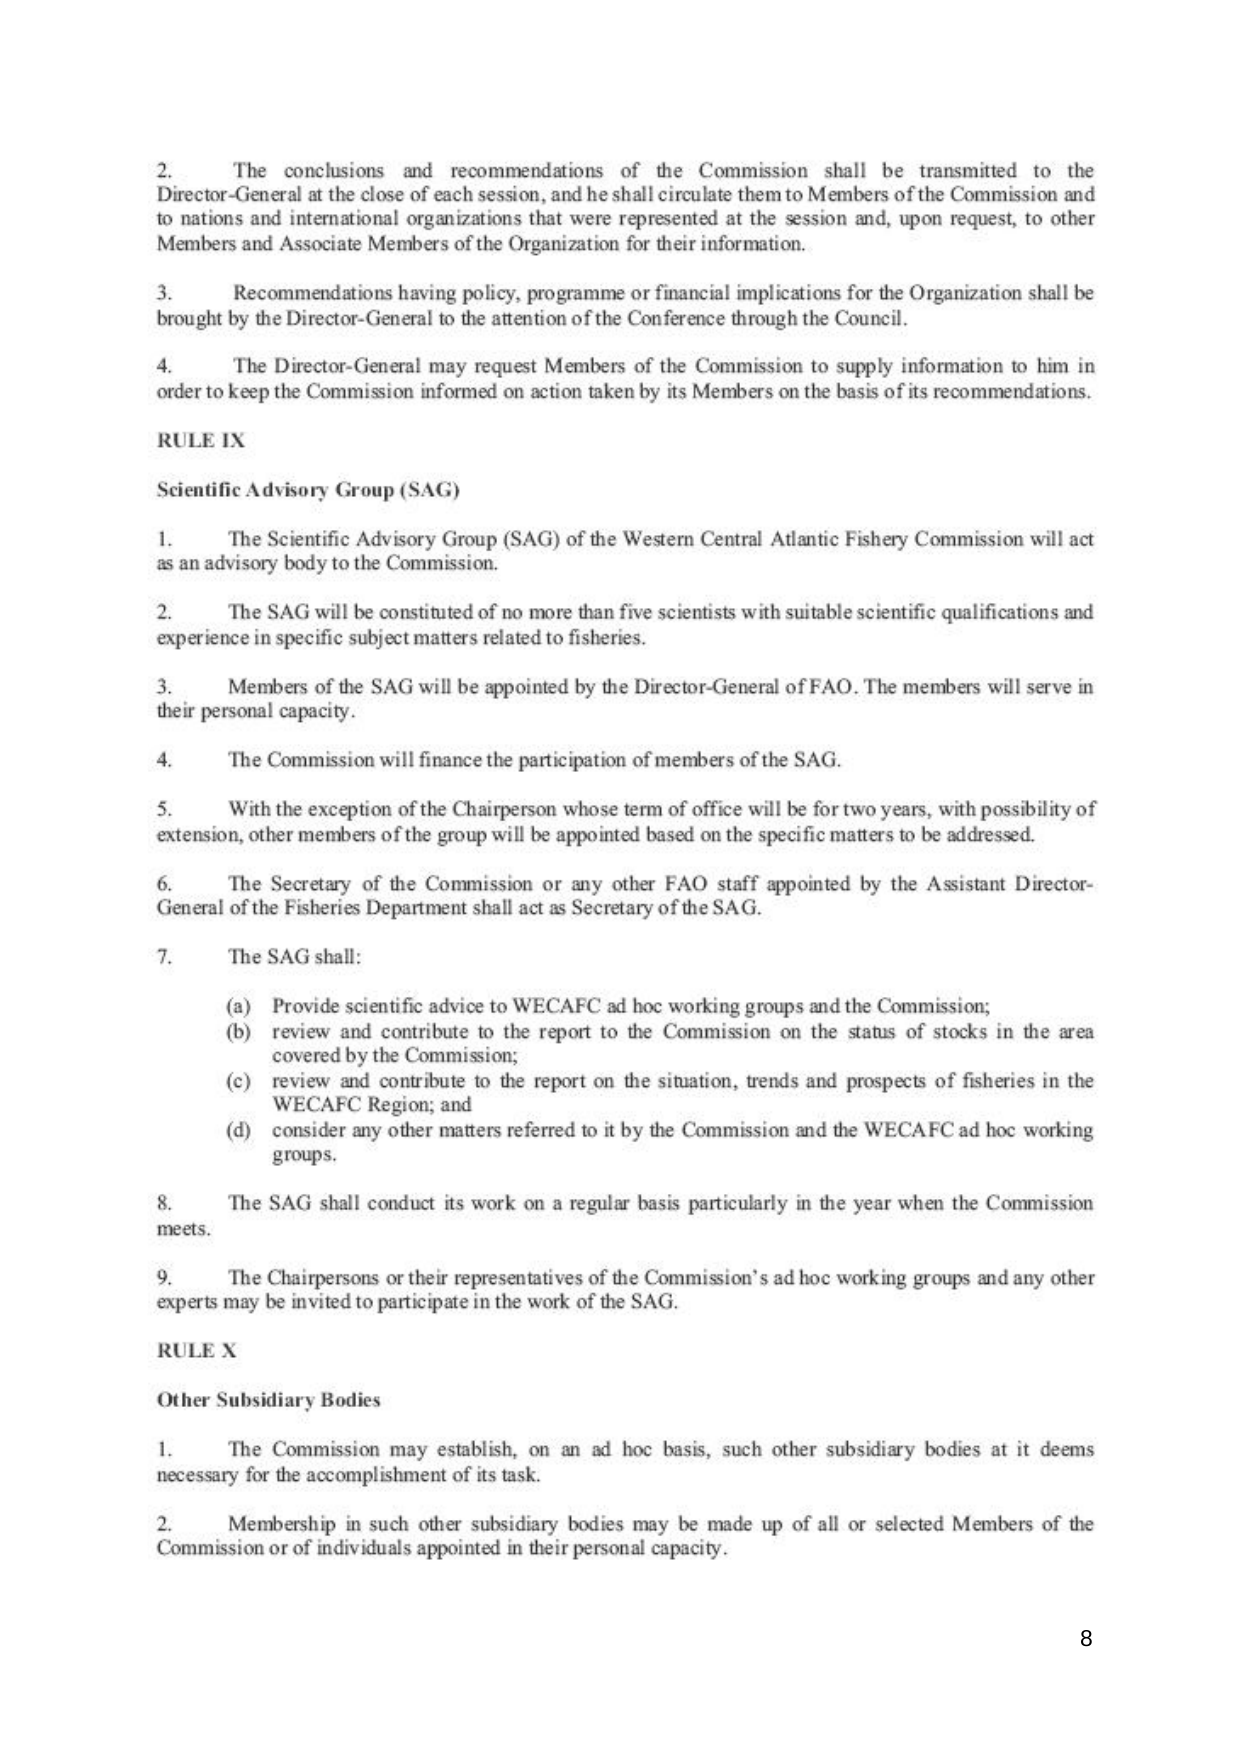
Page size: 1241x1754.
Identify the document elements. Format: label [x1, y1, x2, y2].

picture [147, 147, 1112, 1570]
